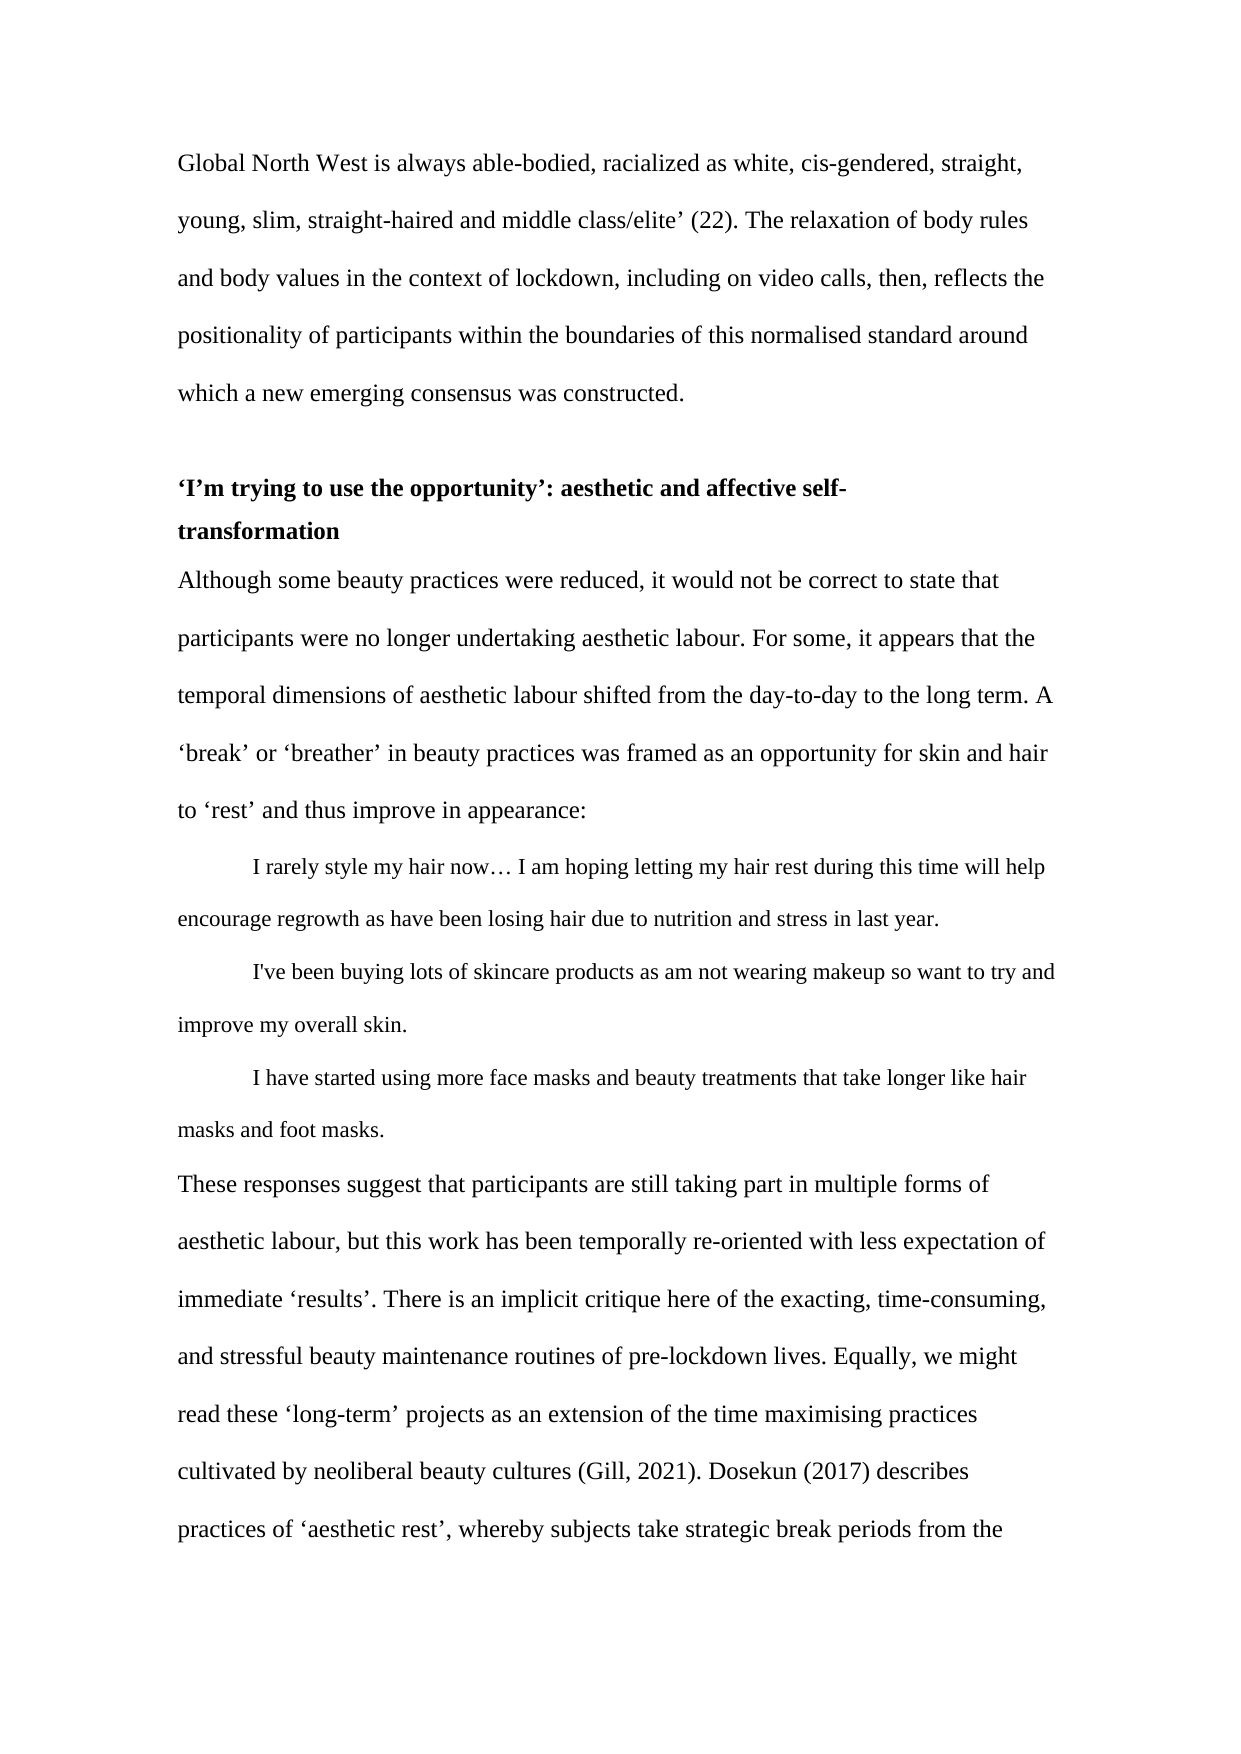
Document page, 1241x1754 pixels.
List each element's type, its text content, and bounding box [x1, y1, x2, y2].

text Although some beauty practices were reduced, it would not be correct to state that participants were no longer undertaking aesthetic labour. For some, it appears that the temporal dimensions of aesthetic labour shifted from the day-to-day to the long term. A ‘break’ or ‘breather’ in beauty practices was framed as an opportunity for skin and hair to ‘rest’ and thus improve in appearance: [177, 565, 1063, 824]
text I rarely style my hair now… I am hoping letting my hair rest during this time will help encourage regrowth as have been losing hair due to nutrition and stress in last year. [177, 853, 1063, 932]
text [177, 148, 1063, 406]
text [177, 1169, 1063, 1543]
text I've been buying lots of skincare products as am not wearing makeup so want to try and improve my overall skin. [177, 958, 1063, 1037]
text I have started using more face masks and beauty treatments that take longer like hair masks and foot masks. [177, 1063, 1063, 1143]
subtitle ‘I’m trying to use the opportunity’: aesthetic and affective self-transformation [177, 473, 1004, 544]
